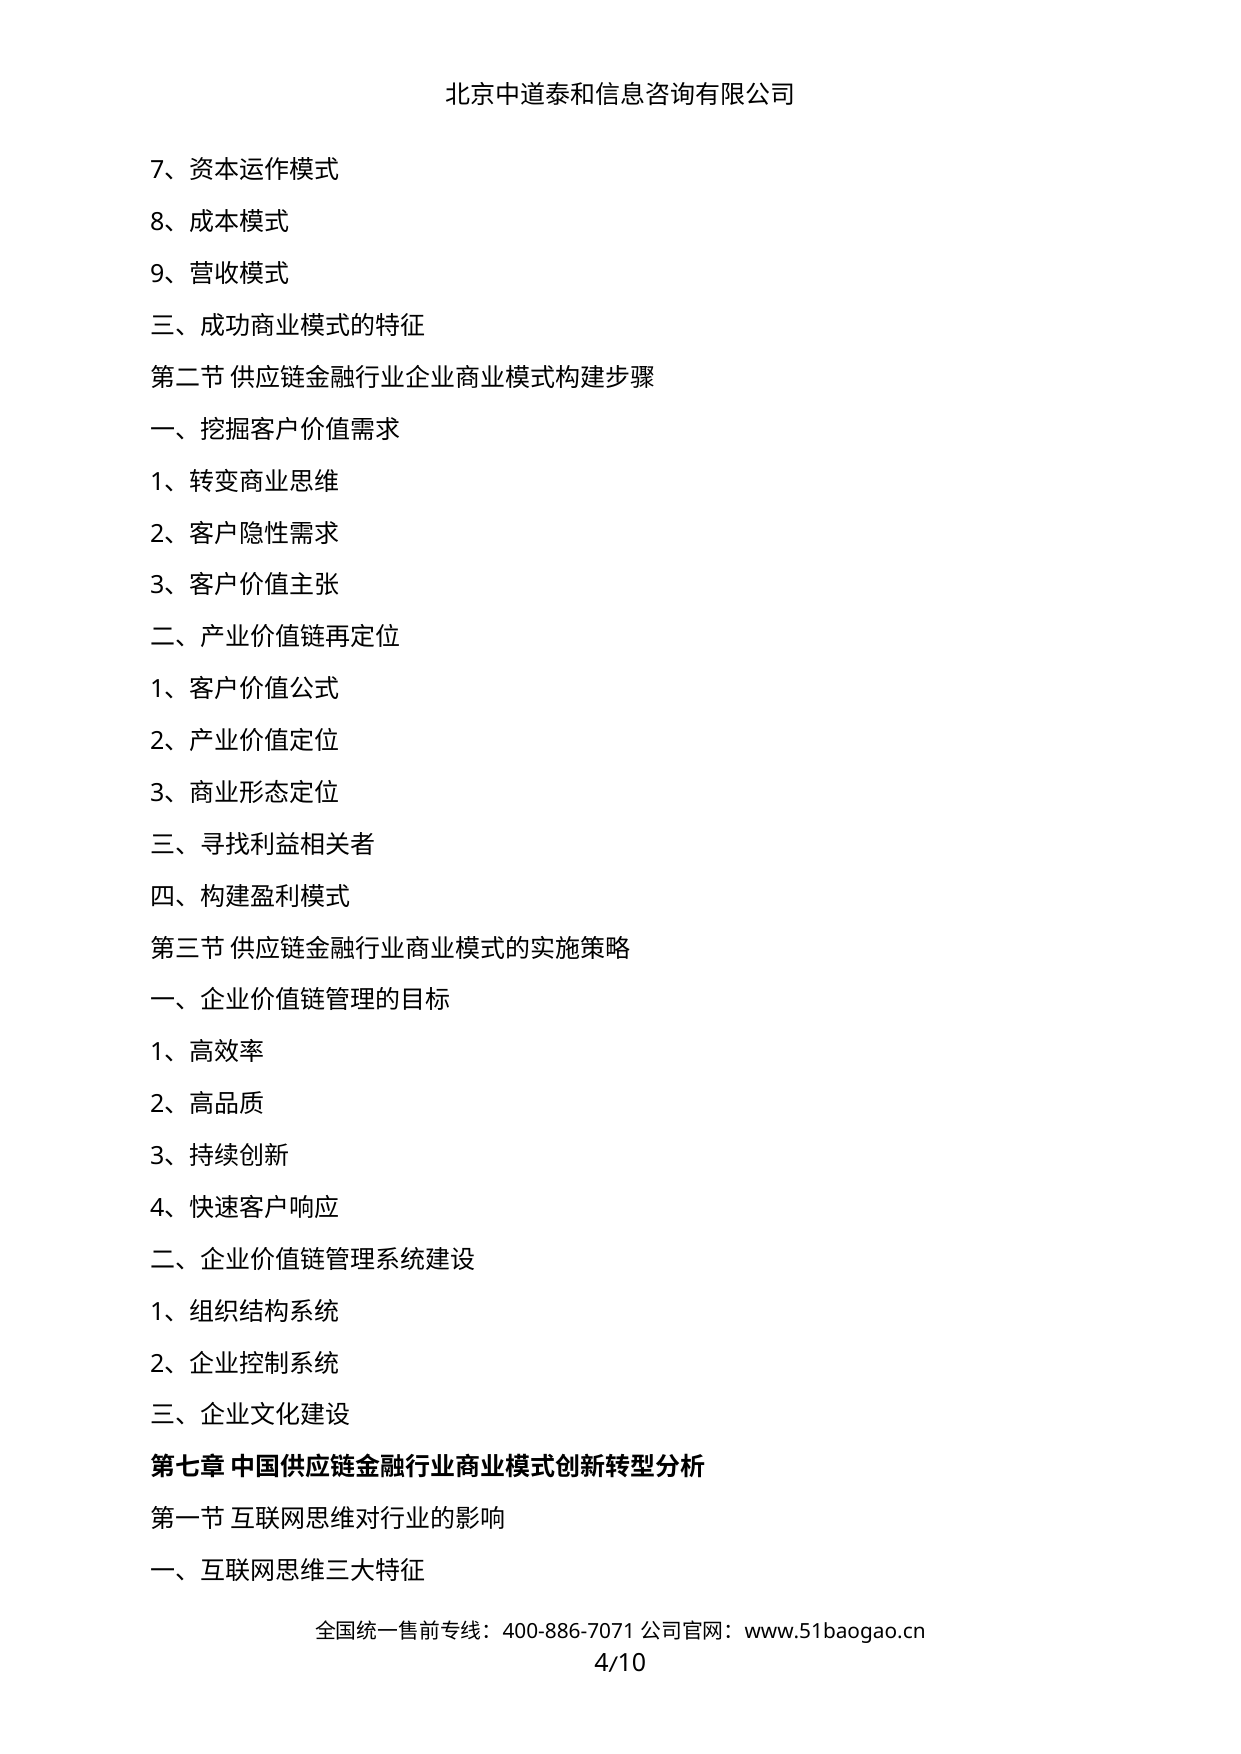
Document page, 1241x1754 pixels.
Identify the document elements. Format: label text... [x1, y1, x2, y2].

text 二、企业价值链管理系统建设 [150, 1239, 1090, 1276]
text 1、转变商业思维 [150, 461, 1090, 497]
text 3、客户价值主张 [150, 565, 1090, 601]
text 一、挖掘客户价值需求 [150, 409, 1090, 446]
text 四、构建盈利模式 [150, 876, 1090, 912]
text 2、客户隐性需求 [150, 513, 1090, 549]
text 3、商业形态定位 [150, 772, 1090, 809]
text 三、企业文化建设 [150, 1395, 1090, 1431]
text 8、成本模式 [150, 202, 1090, 238]
text 2、企业控制系统 [150, 1343, 1090, 1379]
text 7、资本运作模式 [150, 150, 1090, 186]
text 一、企业价值链管理的目标 [150, 980, 1090, 1016]
text 1、客户价值公式 [150, 669, 1090, 705]
text 第二节 供应链金融行业企业商业模式构建步骤 [150, 357, 1090, 394]
text 1、高效率 [150, 1032, 1090, 1068]
text 3、持续创新 [150, 1136, 1090, 1172]
text 4、快速客户响应 [150, 1187, 1090, 1224]
text 第一节 互联网思维对行业的影响 [150, 1499, 1090, 1535]
text 二、产业价值链再定位 [150, 617, 1090, 653]
text 1、组织结构系统 [150, 1291, 1090, 1327]
text 第七章 中国供应链金融行业商业模式创新转型分析 [150, 1447, 1090, 1483]
text 9、营收模式 [150, 254, 1090, 290]
text 2、高品质 [150, 1084, 1090, 1120]
text 2、产业价值定位 [150, 721, 1090, 757]
text 一、互联网思维三大特征 [150, 1551, 1090, 1587]
text 第三节 供应链金融行业商业模式的实施策略 [150, 928, 1090, 964]
text 三、成功商业模式的特征 [150, 306, 1090, 342]
text 三、寻找利益相关者 [150, 824, 1090, 861]
